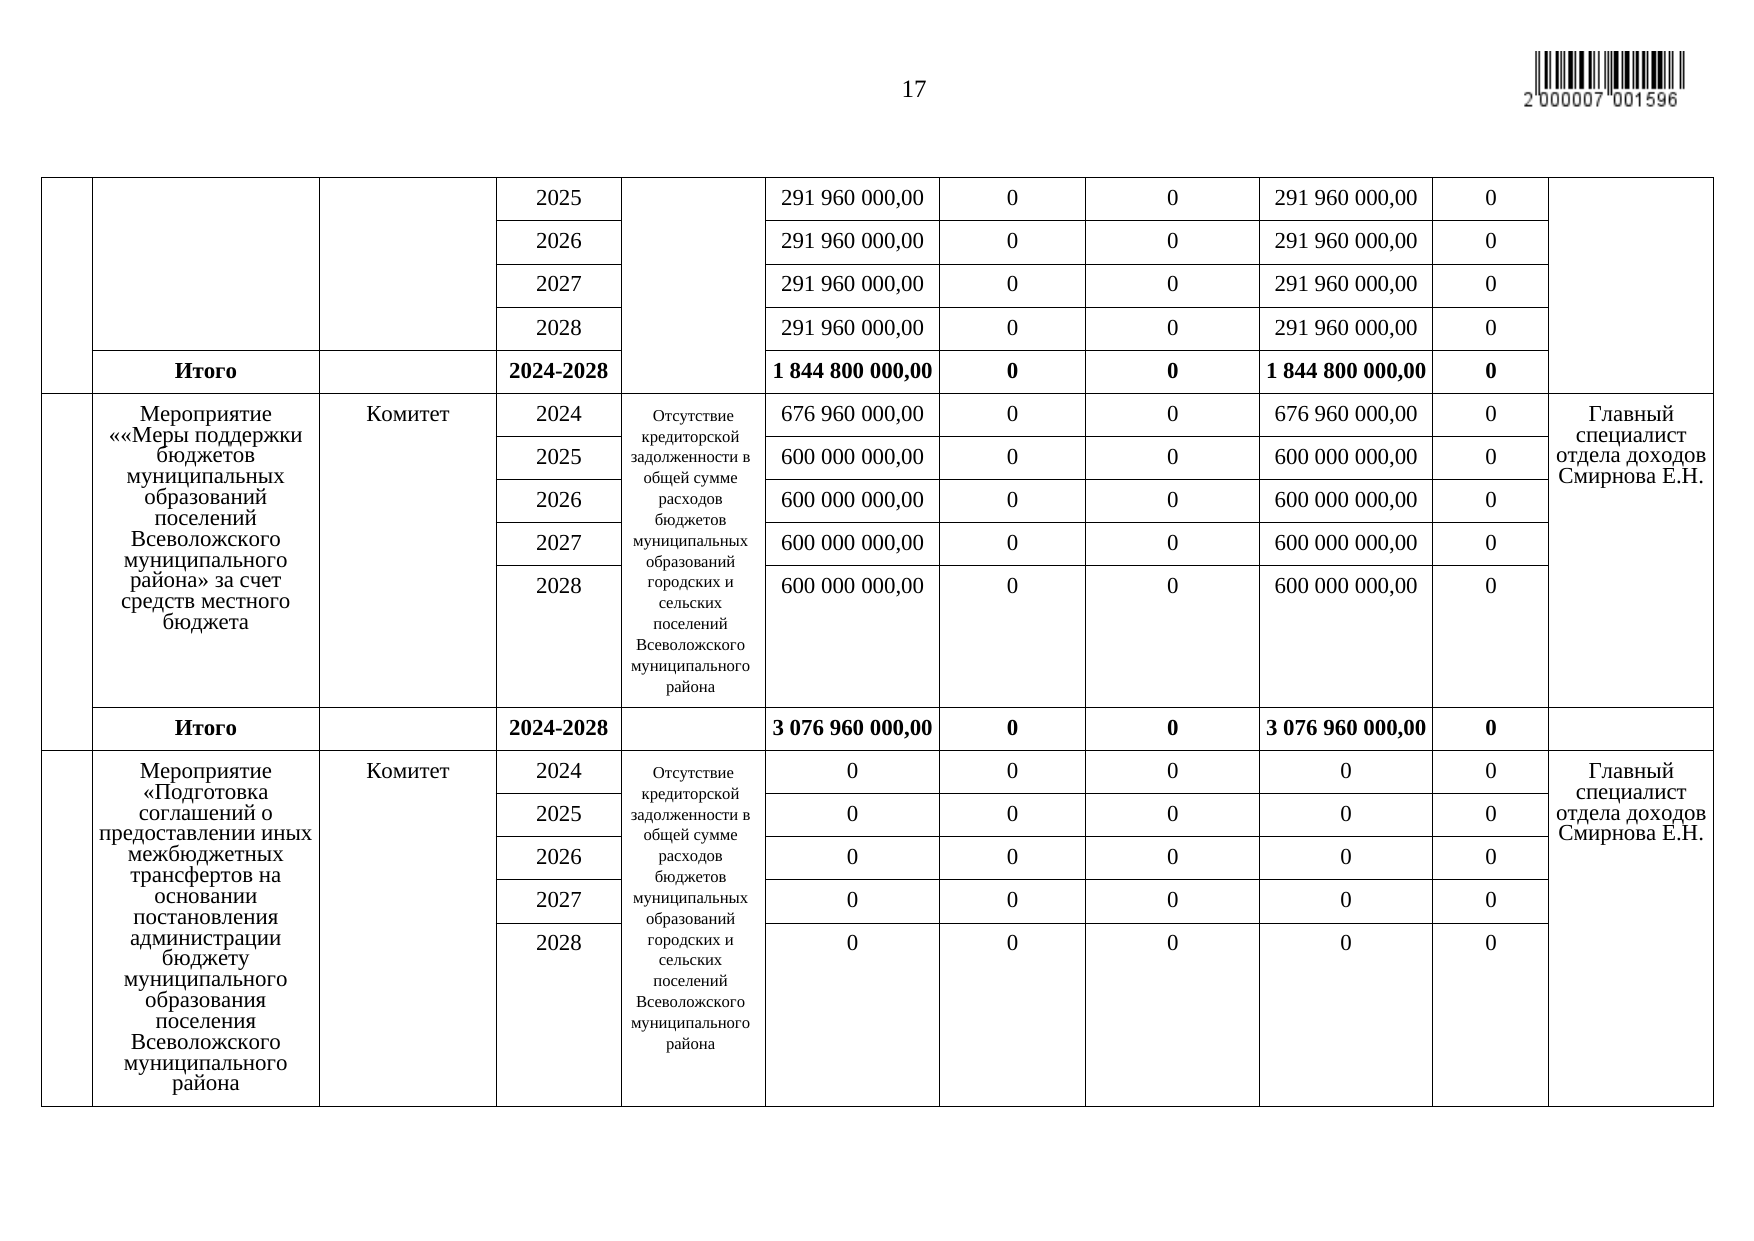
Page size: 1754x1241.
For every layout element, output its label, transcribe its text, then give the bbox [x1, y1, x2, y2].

table_cell 0 [1086, 437, 1259, 479]
table_cell 0 [1260, 837, 1432, 879]
table_cell [320, 708, 496, 750]
table_cell 0 [1260, 880, 1432, 922]
table_cell Главный специалист отдела доходов Смирнова Е.Н. [1549, 394, 1713, 707]
table_cell 291 960 000,00 [1260, 265, 1432, 307]
table_cell [42, 751, 92, 1106]
table_cell 0 [1086, 394, 1259, 436]
table_cell 0 [940, 566, 1085, 707]
table_cell 0 [1433, 751, 1548, 793]
table_cell 0 [1086, 178, 1259, 220]
table_cell 0 [940, 794, 1085, 836]
table_cell 600 000 000,00 [1260, 437, 1432, 479]
table_cell 2026 [497, 837, 621, 879]
table_cell 0 [1086, 708, 1259, 750]
table_cell 291 960 000,00 [766, 178, 939, 220]
table_cell [42, 394, 92, 750]
table_cell 0 [940, 394, 1085, 436]
table_cell 0 [1086, 265, 1259, 307]
table_cell 0 [940, 924, 1085, 1106]
table_cell 0 [940, 178, 1085, 220]
table_cell 3 076 960 000,00 [1260, 708, 1432, 750]
table_cell Главный специалист отдела доходов Смирнова Е.Н. [1549, 751, 1713, 1106]
table_cell 0 [1086, 221, 1259, 263]
table_cell Отсутствие кредиторской задолженности в общей сумме расходов бюджетов муниципальных образований городских и сельских поселений Всеволожского муниципального района [622, 751, 765, 1106]
table_cell 0 [940, 437, 1085, 479]
table_cell 2028 [497, 308, 621, 350]
table_cell 0 [1086, 837, 1259, 879]
table_cell 2024 [497, 394, 621, 436]
table_cell 0 [1086, 880, 1259, 922]
table_cell 0 [766, 794, 939, 836]
table_cell 3 076 960 000,00 [766, 708, 939, 750]
table_cell 0 [766, 837, 939, 879]
table_cell 600 000 000,00 [766, 437, 939, 479]
table_cell 0 [1433, 880, 1548, 922]
table_cell Итого [93, 708, 319, 750]
table_cell 291 960 000,00 [1260, 178, 1432, 220]
table_cell 0 [1433, 708, 1548, 750]
table_cell [320, 351, 496, 393]
table_cell 2025 [497, 437, 621, 479]
table_cell 0 [1433, 566, 1548, 707]
table_cell 2025 [497, 794, 621, 836]
table_cell 2024-2028 [497, 351, 621, 393]
table_cell 600 000 000,00 [1260, 523, 1432, 565]
table_cell 0 [1260, 794, 1432, 836]
table_cell 2028 [497, 566, 621, 707]
table_cell 0 [940, 837, 1085, 879]
table_cell 291 960 000,00 [1260, 221, 1432, 263]
table_cell Мероприятие ««Меры поддержки бюджетов муниципальных образований поселений Всеволожского муниципального района» за счет средств местного бюджета [93, 394, 319, 707]
table_cell 291 960 000,00 [1260, 308, 1432, 350]
table_cell 0 [1433, 437, 1548, 479]
table_cell 0 [1086, 751, 1259, 793]
table_cell 0 [1086, 794, 1259, 836]
table_cell 0 [1086, 351, 1259, 393]
table_cell 0 [1086, 308, 1259, 350]
table_cell 0 [1433, 924, 1548, 1106]
table_cell 2027 [497, 880, 621, 922]
table_cell 0 [1086, 480, 1259, 522]
table_cell 600 000 000,00 [766, 523, 939, 565]
table_cell 676 960 000,00 [766, 394, 939, 436]
table_cell 0 [940, 480, 1085, 522]
table_cell 0 [766, 751, 939, 793]
table_cell 0 [940, 523, 1085, 565]
table_cell 291 960 000,00 [766, 221, 939, 263]
table_cell 0 [1433, 394, 1548, 436]
table_cell 2028 [497, 924, 621, 1106]
table_cell Мероприятие «Подготовка соглашений о предоставлении иных межбюджетных трансфертов на основании постановления администрации бюджету муниципального образования поселения Всеволожского муниципального района Ленинградской области» [93, 751, 319, 1106]
table_cell 0 [1433, 221, 1548, 263]
table_cell 0 [1260, 751, 1432, 793]
table_cell 0 [1260, 924, 1432, 1106]
table_cell 0 [940, 265, 1085, 307]
table_cell Итого [93, 351, 319, 393]
table_cell [622, 708, 765, 750]
table_cell 2026 [497, 221, 621, 263]
table_cell 0 [940, 221, 1085, 263]
table_cell 0 [940, 351, 1085, 393]
table_cell 0 [940, 751, 1085, 793]
table_cell 0 [1086, 523, 1259, 565]
table_cell 0 [1433, 351, 1548, 393]
table_cell Комитет [320, 751, 496, 1106]
table_cell 0 [1433, 178, 1548, 220]
table_cell [1549, 708, 1713, 750]
table_cell 0 [1433, 265, 1548, 307]
table_cell 600 000 000,00 [1260, 480, 1432, 522]
table_cell 0 [940, 708, 1085, 750]
table_cell 0 [1433, 837, 1548, 879]
table_cell 2027 [497, 523, 621, 565]
table_cell 1 844 800 000,00 [1260, 351, 1432, 393]
table_cell 2024 [497, 751, 621, 793]
table_cell 0 [1433, 480, 1548, 522]
table_cell 600 000 000,00 [766, 566, 939, 707]
table_cell 2025 [497, 178, 621, 220]
table_cell 291 960 000,00 [766, 308, 939, 350]
table_cell 2027 [497, 265, 621, 307]
picture [1523, 51, 1702, 110]
table_cell 2026 [497, 480, 621, 522]
table_cell 1 844 800 000,00 [766, 351, 939, 393]
table_cell 0 [1433, 794, 1548, 836]
table_cell 0 [940, 308, 1085, 350]
table_cell 600 000 000,00 [1260, 566, 1432, 707]
table_cell 600 000 000,00 [766, 480, 939, 522]
table_cell 0 [766, 880, 939, 922]
table_cell Отсутствие кредиторской задолженности в общей сумме расходов бюджетов муниципальных образований городских и сельских поселений Всеволожского муниципального района [622, 394, 765, 707]
table_cell 0 [766, 924, 939, 1106]
table_cell 676 960 000,00 [1260, 394, 1432, 436]
table_cell 0 [940, 880, 1085, 922]
table_cell 2024-2028 [497, 708, 621, 750]
table_cell 0 [1433, 308, 1548, 350]
table_cell 0 [1086, 924, 1259, 1106]
table_cell 0 [1086, 566, 1259, 707]
table_cell 291 960 000,00 [766, 265, 939, 307]
table_cell Комитет [320, 394, 496, 707]
table_cell 0 [1433, 523, 1548, 565]
